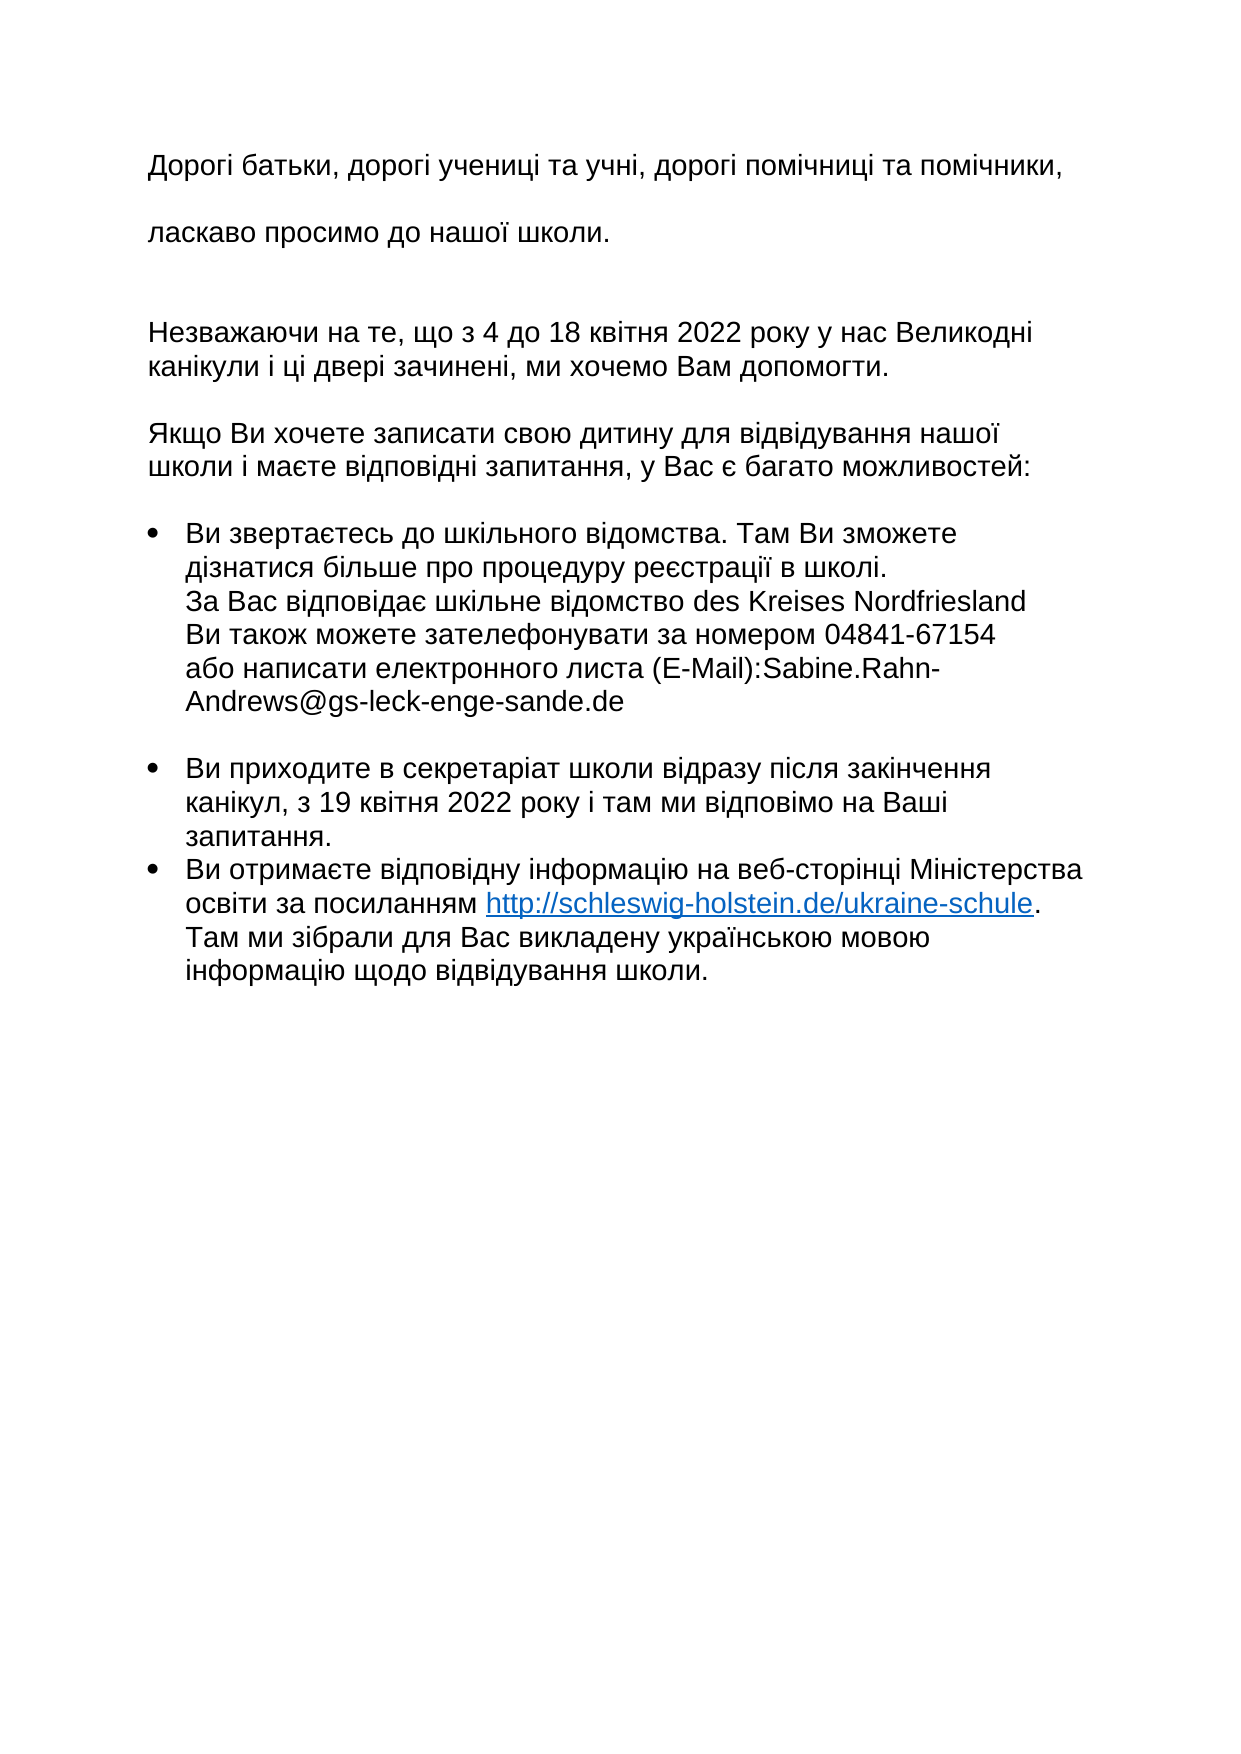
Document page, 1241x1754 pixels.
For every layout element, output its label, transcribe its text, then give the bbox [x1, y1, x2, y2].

text ласкаво просимо до нашої школи. [148, 215, 1093, 248]
text Там ми зібрали для Вас викладену українською мовою інформацію щодо відвідування школи. [185, 920, 1093, 987]
text Якщо Ви хочете записати свою дитину для відвідування нашої школи і маєте відповідні запитання, у Вас є багато можливостей: [148, 416, 1093, 483]
list Ви отримаєте відповідну інформацію на веб-сторінці Міністерства освіти за посиланням http://schleswig-holstein.de/ukraine-schule. [148, 852, 1093, 920]
list Ви приходите в секретаріат школи відразу після закінчення канікул, з 19 квітня 2022 року і там ми відповімо на Ваші запитання. [148, 752, 1093, 852]
text Незважаючи на те, що з 4 до 18 квітня 2022 року у нас Великодні канікули і ці двері зачинені, ми хочемо Вам допомогти. [148, 315, 1093, 382]
list Ви звертаєтесь до шкільного відомства. Там Ви зможете дізнатися більше про процедуру реєстрації в школі. За Вас відповідає шкільне відомство des Kreises Nordfriesland Ви також можете зателефонувати за номером 04841-67154 [148, 517, 1093, 651]
text або написати електронного листа (E-Mail):Sabine.Rahn-Andrews@gs-leck-enge-sande.de [185, 651, 1093, 718]
text Дорогі батьки, дорогі учениці та учні, дорогі помічниці та помічники, [148, 148, 1093, 181]
